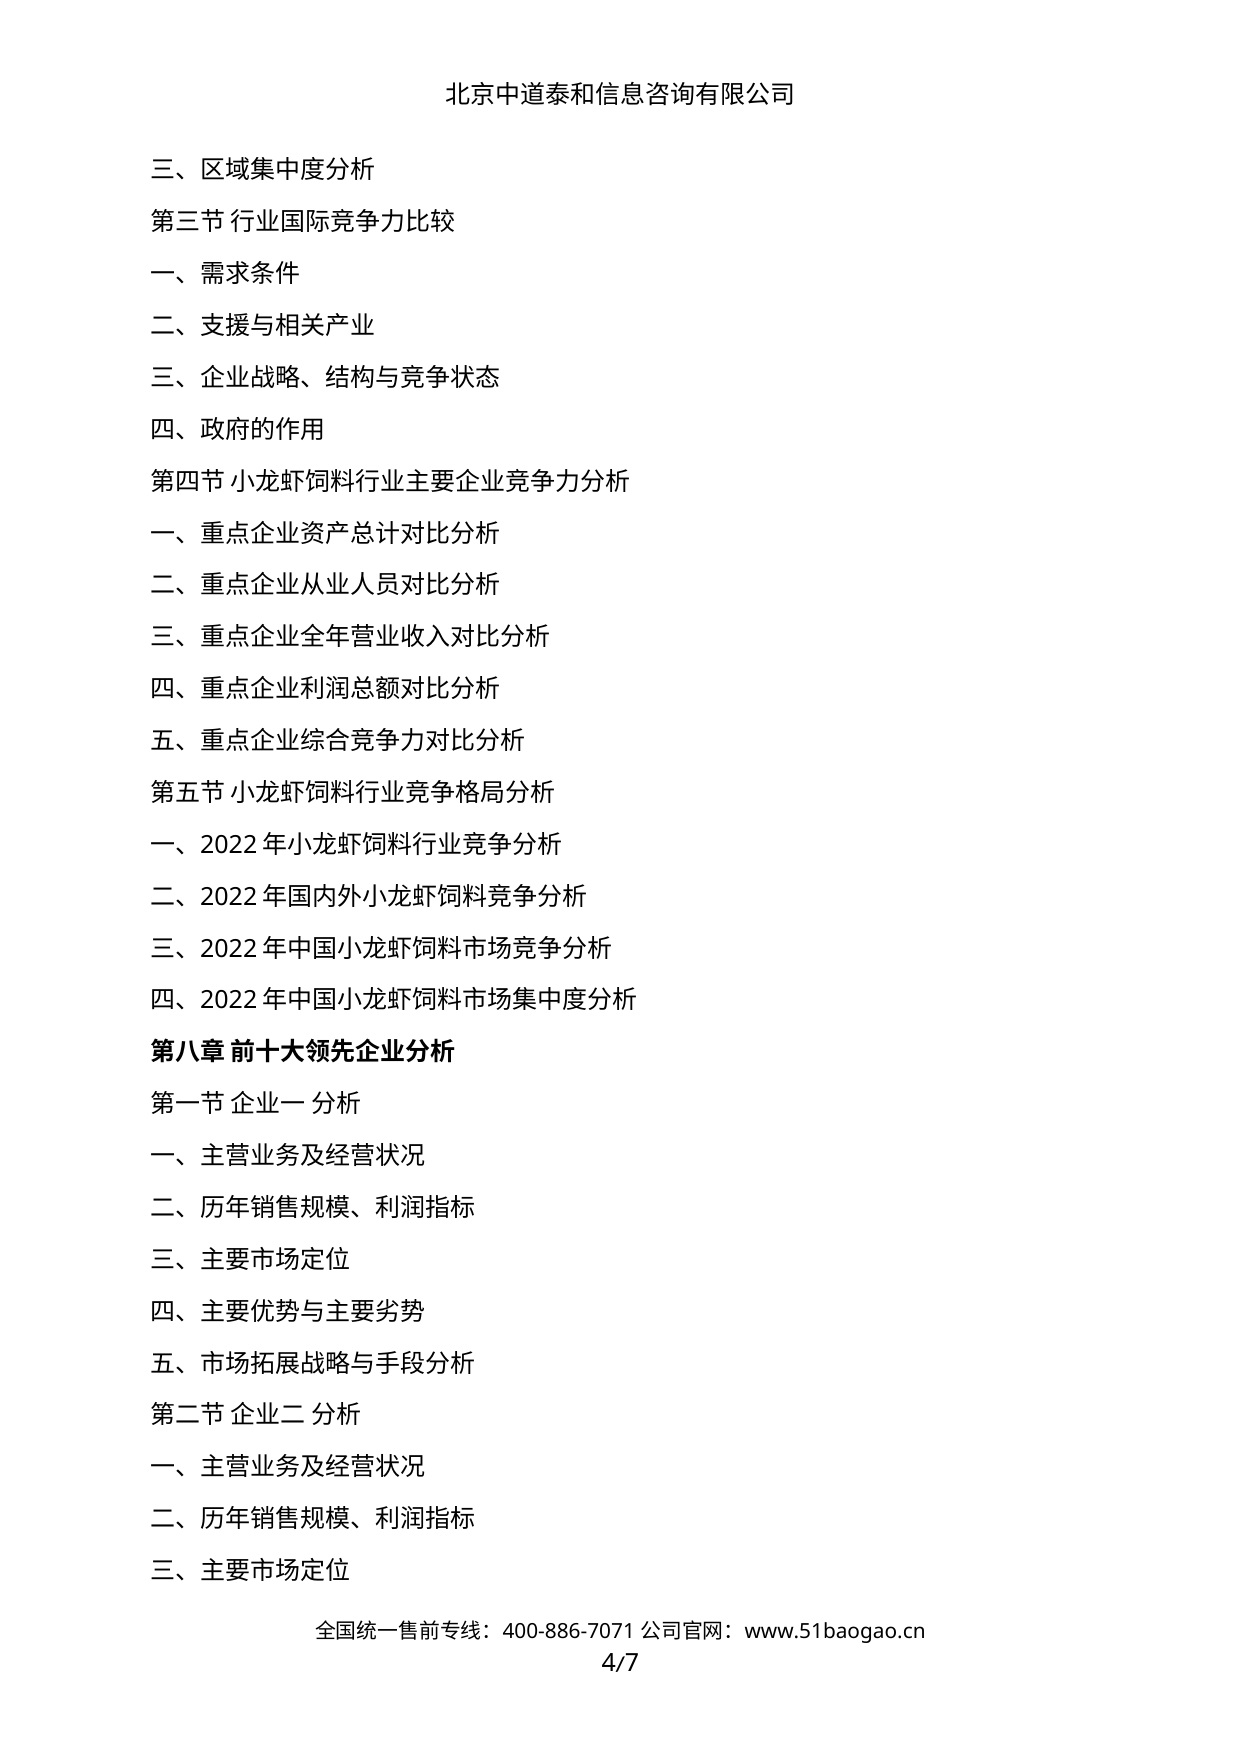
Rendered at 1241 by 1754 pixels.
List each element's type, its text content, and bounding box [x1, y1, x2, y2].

text 三、重点企业全年营业收入对比分析 [150, 617, 1090, 653]
text 第四节 小龙虾饲料行业主要企业竞争力分析 [150, 461, 1090, 497]
text 一、主营业务及经营状况 [150, 1447, 1090, 1483]
text 第五节 小龙虾饲料行业竞争格局分析 [150, 772, 1090, 809]
text 二、支援与相关产业 [150, 306, 1090, 342]
text 三、区域集中度分析 [150, 150, 1090, 186]
text 二、历年销售规模、利润指标 [150, 1499, 1090, 1535]
text 第八章 前十大领先企业分析 [150, 1032, 1090, 1068]
text 三、主要市场定位 [150, 1551, 1090, 1587]
text 一、需求条件 [150, 254, 1090, 290]
text 一、主营业务及经营状况 [150, 1136, 1090, 1172]
text 三、企业战略、结构与竞争状态 [150, 357, 1090, 394]
text 第三节 行业国际竞争力比较 [150, 202, 1090, 238]
text 四、政府的作用 [150, 409, 1090, 446]
text 五、重点企业综合竞争力对比分析 [150, 721, 1090, 757]
text 三、2022年中国小龙虾饲料市场竞争分析 [150, 928, 1090, 964]
text 第一节 企业一 分析 [150, 1084, 1090, 1120]
text 四、2022年中国小龙虾饲料市场集中度分析 [150, 980, 1090, 1016]
text 二、重点企业从业人员对比分析 [150, 565, 1090, 601]
text 一、重点企业资产总计对比分析 [150, 513, 1090, 549]
text 三、主要市场定位 [150, 1239, 1090, 1276]
text 一、2022年小龙虾饲料行业竞争分析 [150, 824, 1090, 861]
text 四、主要优势与主要劣势 [150, 1291, 1090, 1327]
text 四、重点企业利润总额对比分析 [150, 669, 1090, 705]
text 五、市场拓展战略与手段分析 [150, 1343, 1090, 1379]
text 二、2022年国内外小龙虾饲料竞争分析 [150, 876, 1090, 912]
text 第二节 企业二 分析 [150, 1395, 1090, 1431]
text 二、历年销售规模、利润指标 [150, 1187, 1090, 1224]
